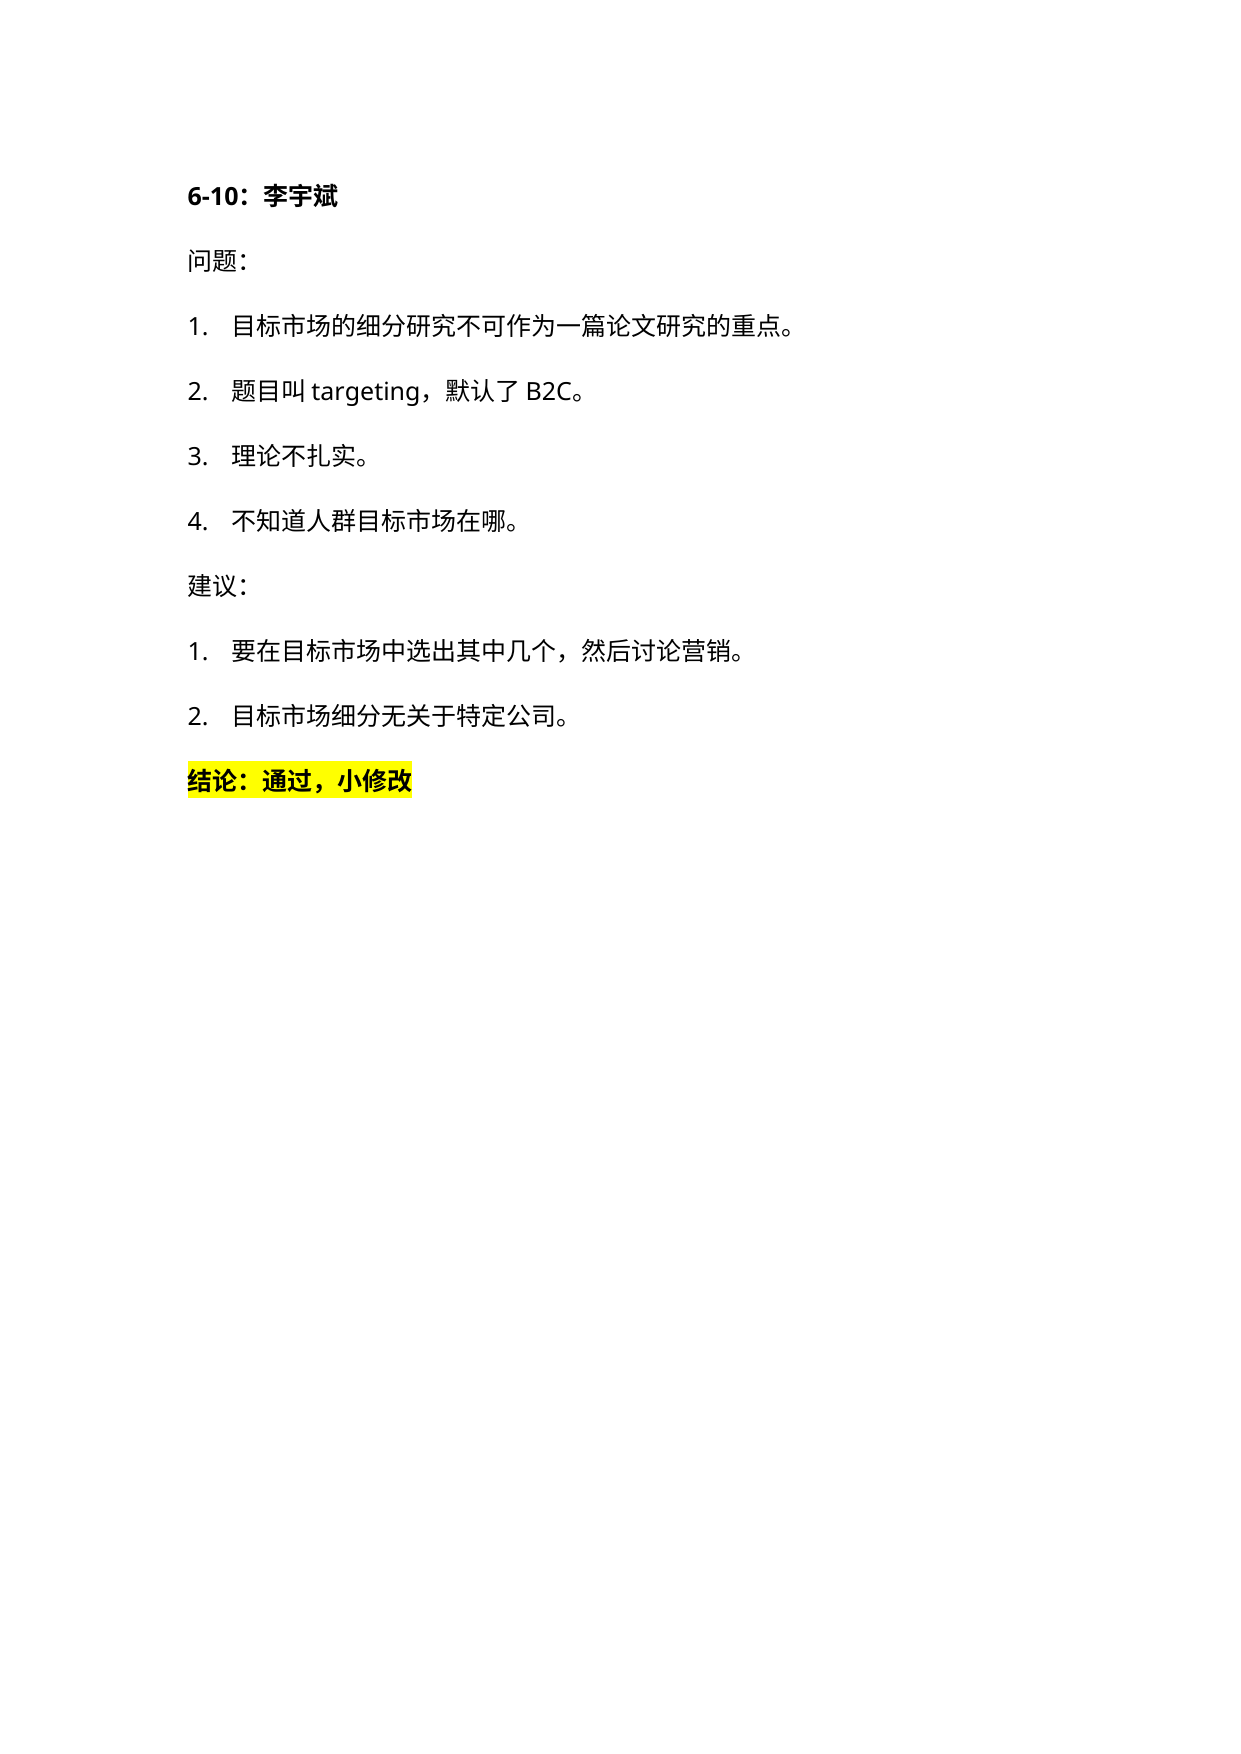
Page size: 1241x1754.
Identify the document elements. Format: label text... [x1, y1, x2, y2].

list 目标市场的细分研究不可作为一篇论文研究的重点。 [187, 292, 1053, 357]
list 目标市场细分无关于特定公司。 [187, 682, 1053, 747]
list 题目叫targeting，默认了B2C。 [187, 357, 1053, 422]
text 结论：通过，小修改 [187, 747, 1053, 812]
list 理论不扎实。 [187, 422, 1053, 487]
text 建议： [187, 552, 1053, 617]
text 6-10：李宇斌 [187, 162, 1053, 227]
text 问题： [187, 227, 1053, 292]
list 不知道人群目标市场在哪。 [187, 487, 1053, 552]
list 要在目标市场中选出其中几个，然后讨论营销。 [187, 617, 1053, 682]
